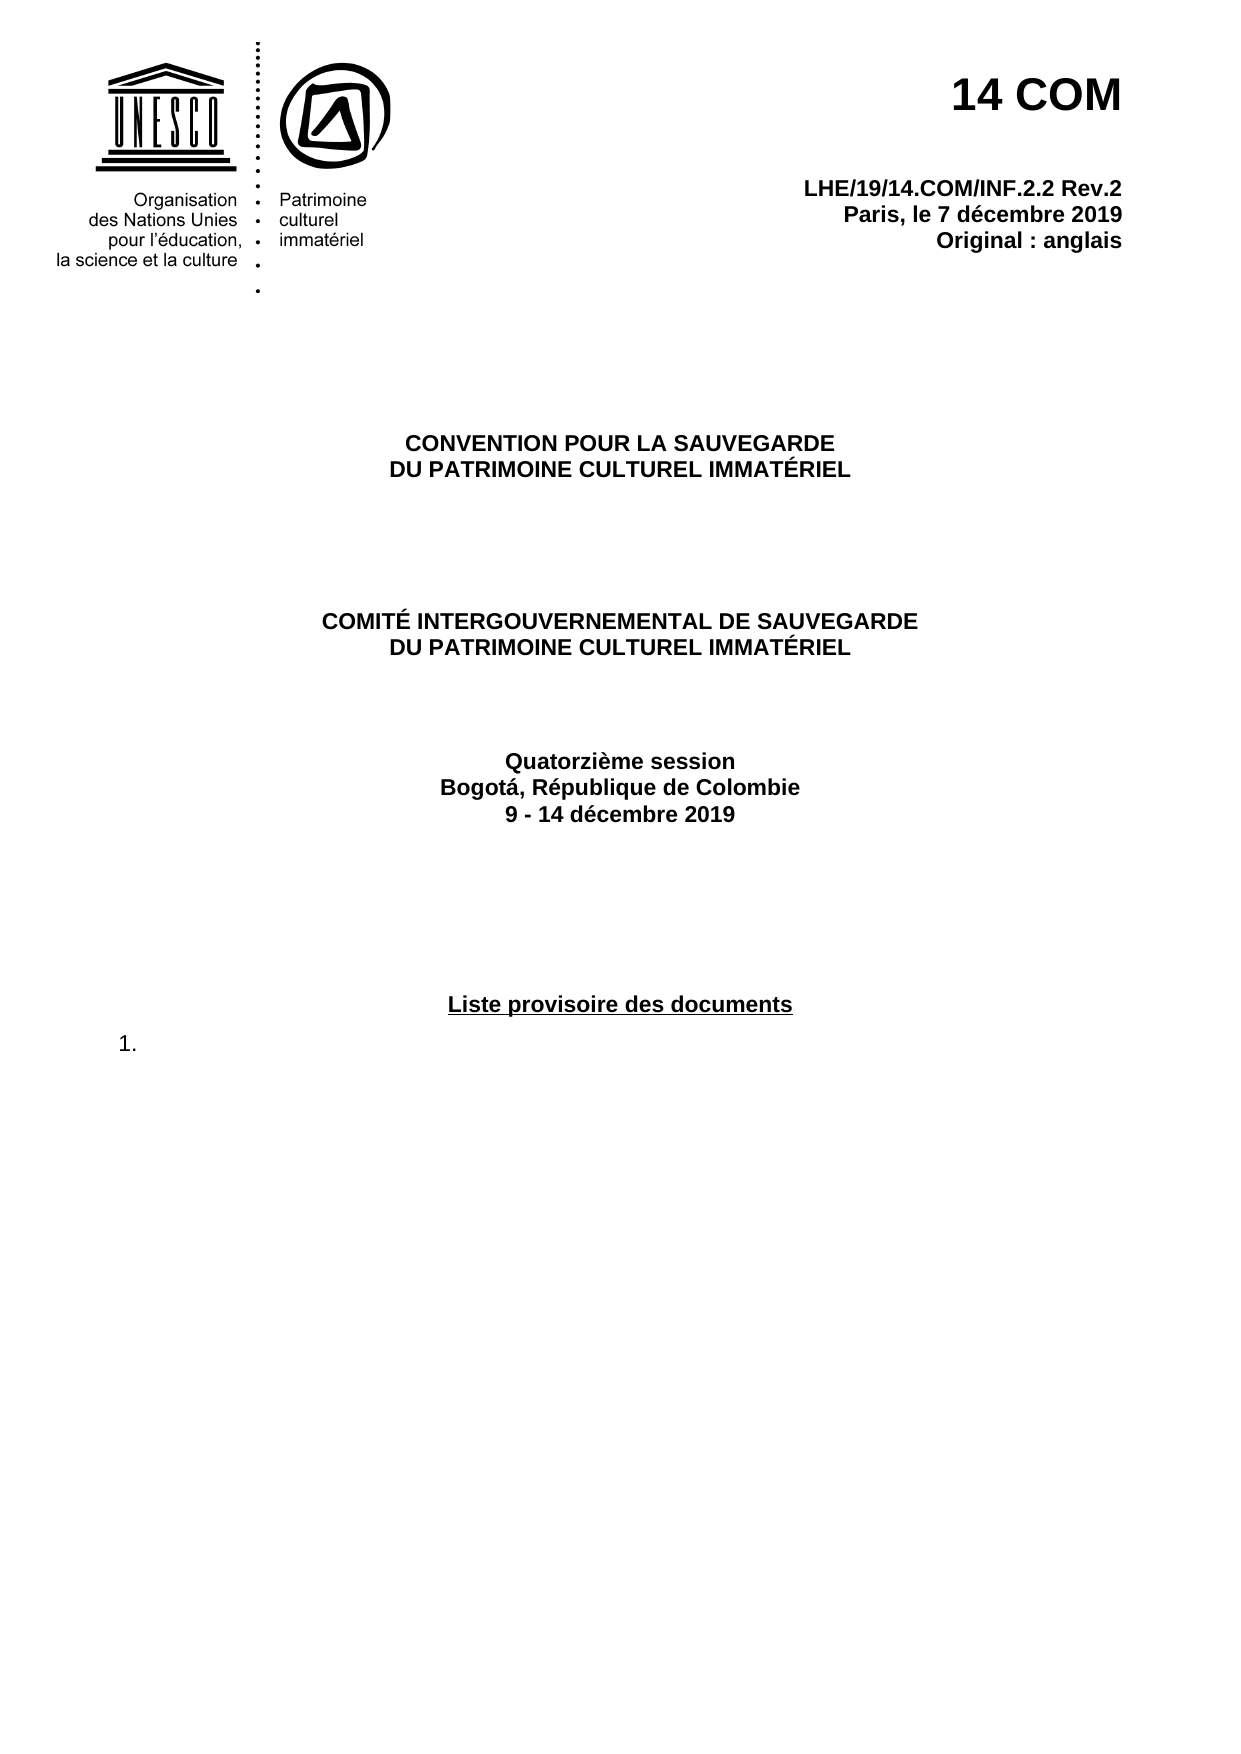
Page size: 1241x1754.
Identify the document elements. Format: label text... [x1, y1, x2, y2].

text 9 - 14 décembre 2019 [118, 801, 1122, 827]
text CONVENTION POUR LA SAUVEGARDE DU PATRIMOINE CULTUREL IMMATÉRIEL [118, 430, 1122, 483]
text Quatorzième session [118, 748, 1122, 774]
text Bogotá, République de Colombie [118, 774, 1122, 801]
text COMITÉ INTERGOUVERNEMENTAL DE SAUVEGARDE DU PATRIMOINE CULTUREL IMMATÉRIEL [118, 608, 1122, 660]
text Liste provisoire des documents [118, 991, 1122, 1017]
picture [56, 42, 391, 293]
